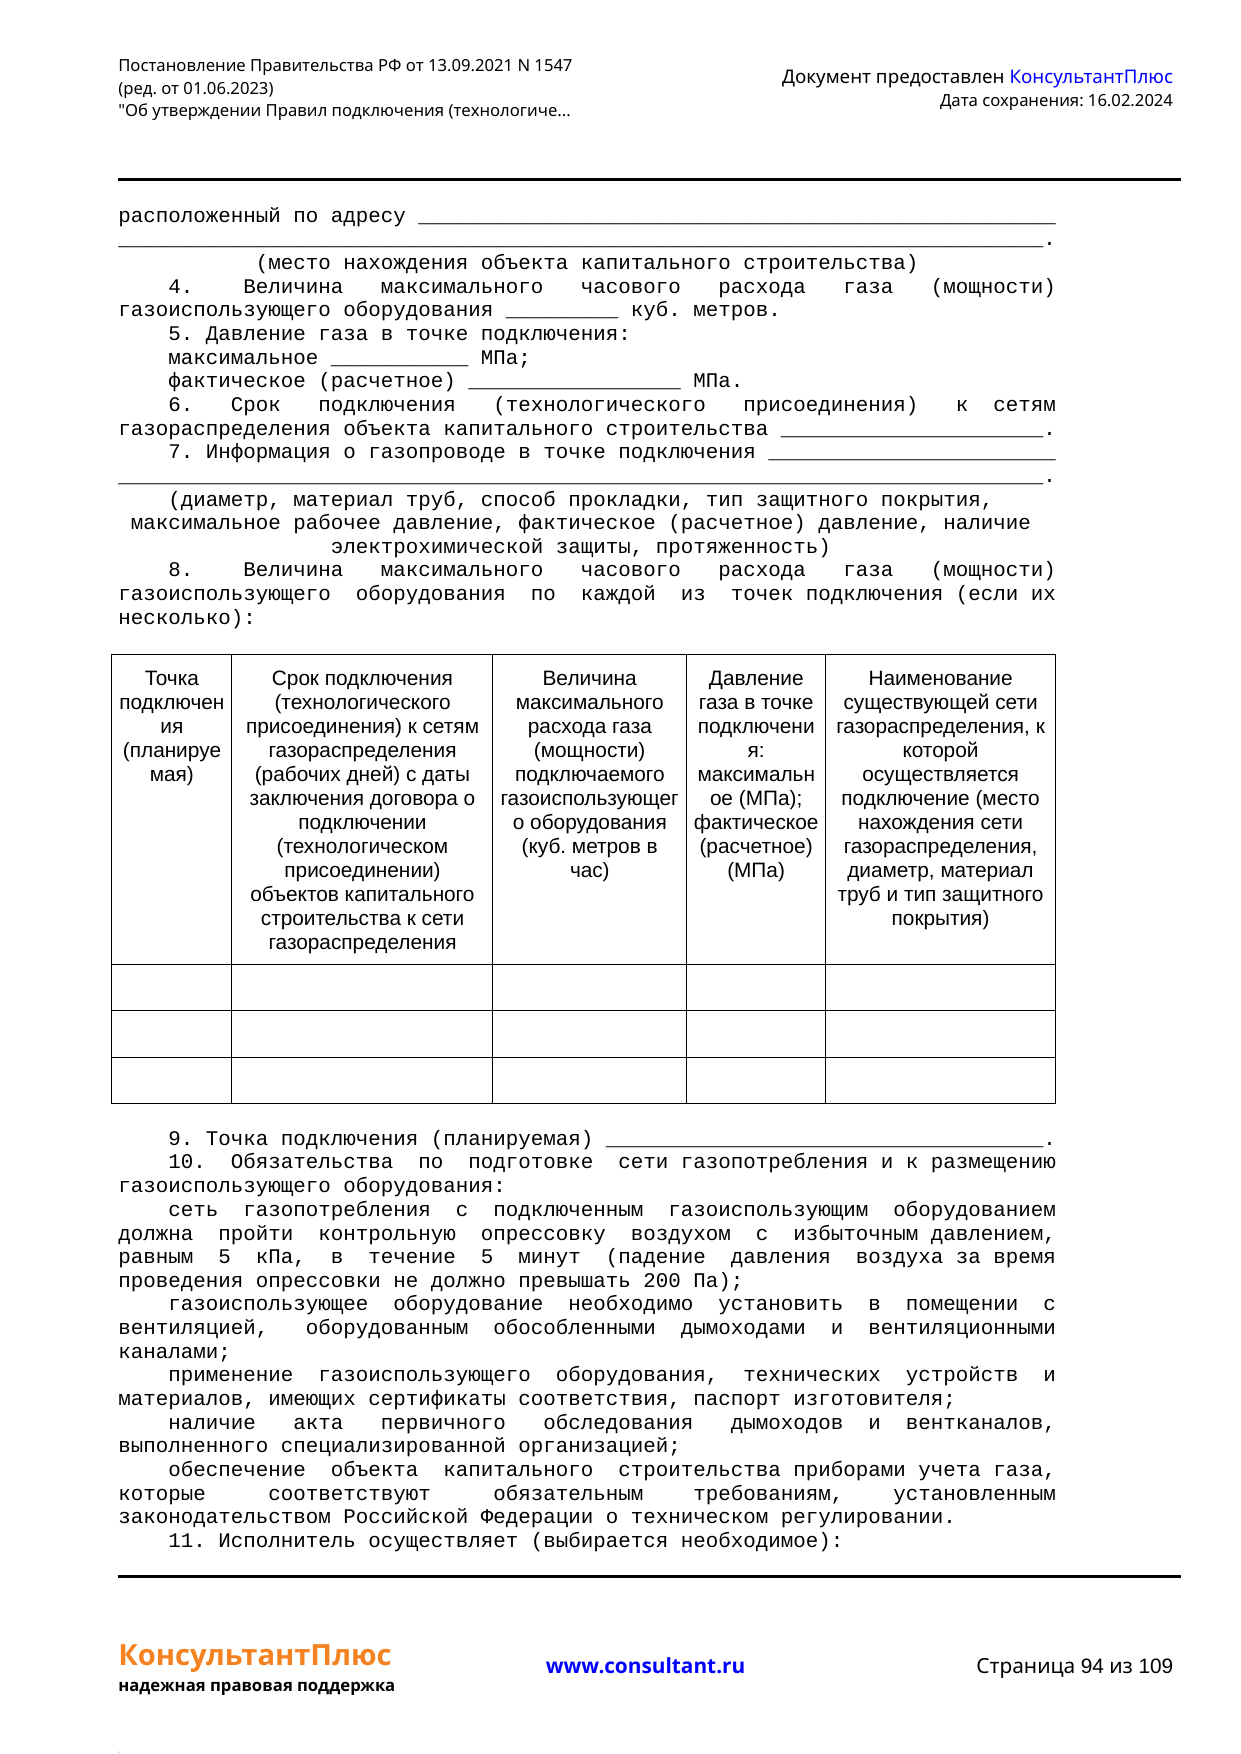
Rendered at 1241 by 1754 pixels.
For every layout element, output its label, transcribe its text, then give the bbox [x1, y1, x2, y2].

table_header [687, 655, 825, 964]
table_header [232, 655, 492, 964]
text обеспечение объекта капитального строительства приборами учета газа, [118, 1459, 1181, 1483]
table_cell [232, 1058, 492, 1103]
text проведения опрессовки не должно превышать 200 Па); [118, 1270, 1181, 1293]
text __________________________________________________________________________. [118, 228, 1181, 252]
text газораспределения объекта капитального строительства _____________________. [118, 418, 1181, 441]
text электрохимической защиты, протяженность) [118, 536, 1181, 559]
text равным 5 кПа, в течение 5 минут (падение давления воздуха за время [118, 1246, 1181, 1270]
text газоиспользующее оборудование необходимо установить в помещении с [118, 1293, 1181, 1317]
text 7. Информация о газопроводе в точке подключения _______________________ [118, 441, 1181, 465]
text максимальное рабочее давление, фактическое (расчетное) давление, наличие [118, 512, 1181, 536]
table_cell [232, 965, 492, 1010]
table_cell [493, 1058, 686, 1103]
text газоиспользующего оборудования _________ куб. метров. [118, 299, 1181, 323]
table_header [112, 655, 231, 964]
text должна пройти контрольную опрессовку воздухом с избыточным давлением, [118, 1222, 1181, 1246]
text выполненного специализированной организацией; [118, 1435, 1181, 1459]
text 9. Точка подключения (планируемая) ___________________________________. [118, 1128, 1181, 1152]
text вентиляцией, оборудованным обособленными дымоходами и вентиляционными [118, 1317, 1181, 1341]
text 10. Обязательства по подготовке сети газопотребления и к размещению [118, 1152, 1181, 1175]
text расположенный по адресу ___________________________________________________ [118, 205, 1181, 228]
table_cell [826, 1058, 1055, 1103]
text газоиспользующего оборудования по каждой из точек подключения (если их [118, 583, 1181, 607]
text (место нахождения объекта капитального строительства) [118, 252, 1181, 276]
text сеть газопотребления с подключенным газоиспользующим оборудованием [118, 1199, 1181, 1222]
text каналами; [118, 1341, 1181, 1364]
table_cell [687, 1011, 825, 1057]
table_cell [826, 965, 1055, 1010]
text __________________________________________________________________________. [118, 465, 1181, 488]
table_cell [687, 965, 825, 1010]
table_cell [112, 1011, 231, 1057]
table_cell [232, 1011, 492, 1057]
text законодательством Российской Федерации о техническом регулировании. [118, 1506, 1181, 1530]
text (диаметр, материал труб, способ прокладки, тип защитного покрытия, [118, 488, 1181, 512]
text наличие акта первичного обследования дымоходов и вентканалов, [118, 1412, 1181, 1435]
text материалов, имеющих сертификаты соответствия, паспорт изготовителя; [118, 1388, 1181, 1412]
text 11. Исполнитель осуществляет (выбирается необходимое): [118, 1530, 1181, 1553]
text 8. Величина максимального часового расхода газа (мощности) [118, 559, 1181, 583]
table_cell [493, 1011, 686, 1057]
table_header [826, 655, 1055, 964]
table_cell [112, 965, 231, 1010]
text 5. Давление газа в точке подключения: [118, 323, 1181, 347]
text применение газоиспользующего оборудования, технических устройств и [118, 1364, 1181, 1388]
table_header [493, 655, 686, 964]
text несколько): [118, 607, 1181, 630]
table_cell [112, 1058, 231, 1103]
text 4. Величина максимального часового расхода газа (мощности) [118, 276, 1181, 299]
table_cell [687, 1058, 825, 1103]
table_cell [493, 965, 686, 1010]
text максимальное ___________ МПа; [118, 347, 1181, 370]
text которые соответствуют обязательным требованиям, установленным [118, 1483, 1181, 1506]
text фактическое (расчетное) _________________ МПа. [118, 370, 1181, 394]
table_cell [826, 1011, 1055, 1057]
text 6. Срок подключения (технологического присоединения) к сетям [118, 394, 1181, 418]
text газоиспользующего оборудования: [118, 1175, 1181, 1199]
